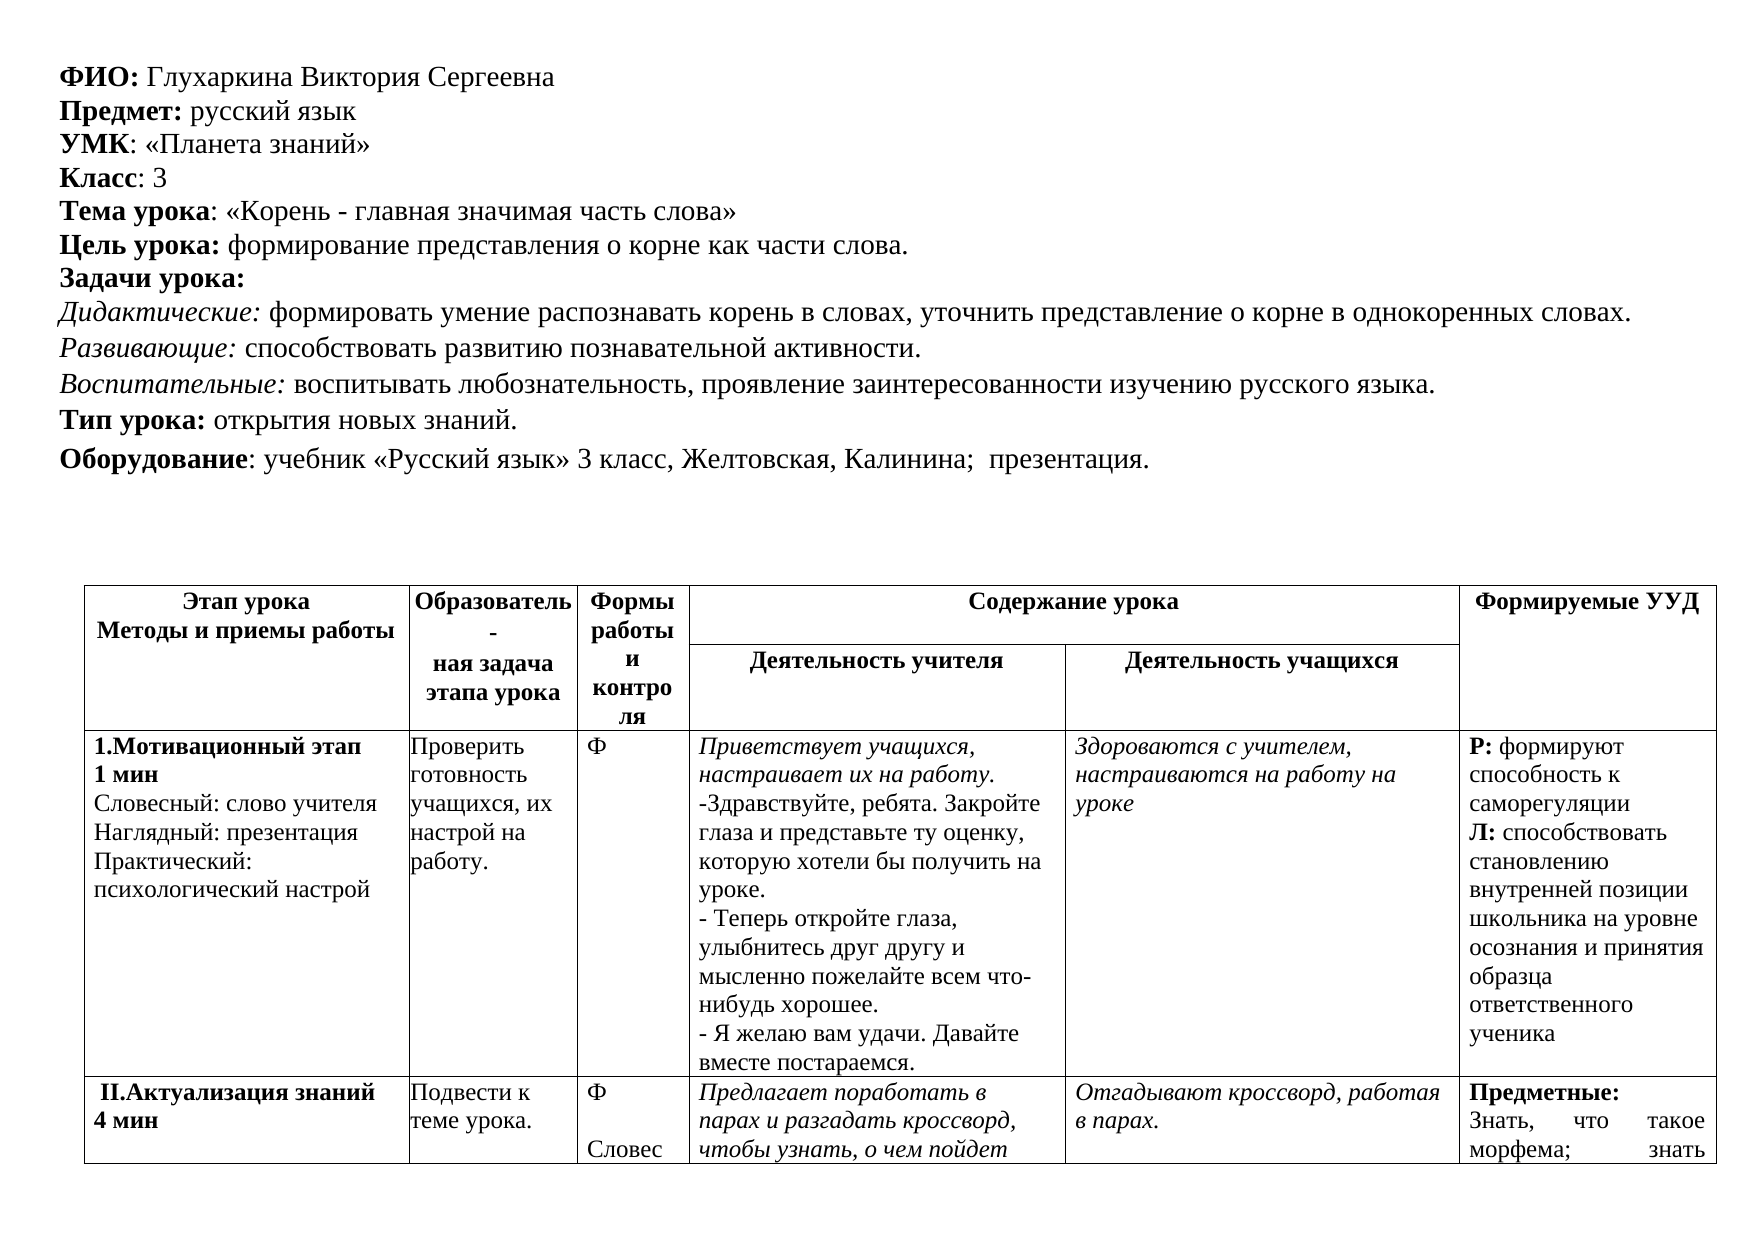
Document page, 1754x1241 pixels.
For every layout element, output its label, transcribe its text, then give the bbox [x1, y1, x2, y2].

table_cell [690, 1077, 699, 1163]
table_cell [85, 1077, 409, 1163]
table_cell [1460, 1077, 1716, 1163]
table_cell Р: формируют способность к саморегуляции Л: способствовать становлению внутренней позиции школьника на уровне осознания и принятия образца ответственного ученика [1460, 731, 1716, 1076]
table_cell Ф [578, 731, 689, 1076]
table_cell Проверить готовность учащихся, их настрой на работу. [410, 731, 577, 1076]
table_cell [410, 1077, 577, 1163]
table_header Этап урока Методы и приемы работы [85, 586, 409, 730]
text Дидактические: формировать умение распознавать корень в словах, уточнить представление о корне в однокоренных словах. [59, 294, 1695, 327]
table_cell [578, 1077, 689, 1163]
table_header Формы работы и контроля [578, 586, 689, 730]
table_header Содержание урока [690, 586, 1459, 644]
text УМК: «Планета знаний» [59, 126, 1695, 160]
text Предмет: русский язык [59, 93, 1695, 126]
table_cell Деятельность учащихся [1066, 645, 1459, 730]
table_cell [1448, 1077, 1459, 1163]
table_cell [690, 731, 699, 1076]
text Класс: 3 [59, 160, 1695, 193]
table_cell Здороваются с учителем, настраиваются на работу на уроке [1066, 731, 1459, 1076]
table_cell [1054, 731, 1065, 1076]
table_header Формируемые УУД [1460, 586, 1716, 730]
table_cell Деятельность учителя [690, 645, 1065, 730]
text Задачи урока: [59, 260, 1695, 294]
text Оборудование: учебник «Русский язык» 3 класс, Желтовская, Калинина; презентация. [59, 441, 1695, 474]
text ФИО: Глухаркина Виктория Сергеевна [59, 59, 1695, 93]
table_header Образователь- ная задача этапа урока [410, 586, 577, 730]
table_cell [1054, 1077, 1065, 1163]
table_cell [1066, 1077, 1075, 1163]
table_cell 1.Мотивационный этап 1 мин Словесный: слово учителя Наглядный: презентация Практический: психологический настрой [85, 731, 409, 1076]
text Воспитательные: воспитывать любознательность, проявление заинтересованности изучению русского языка. [59, 366, 1695, 400]
text Тема урока: «Корень - главная значимая часть слова» [59, 193, 1695, 227]
text Развивающие: способствовать развитию познавательной активности. [59, 330, 1695, 363]
text Тип урока: открытия новых знаний. [59, 402, 1695, 436]
text Цель урока: формирование представления о корне как части слова. [59, 227, 1695, 260]
